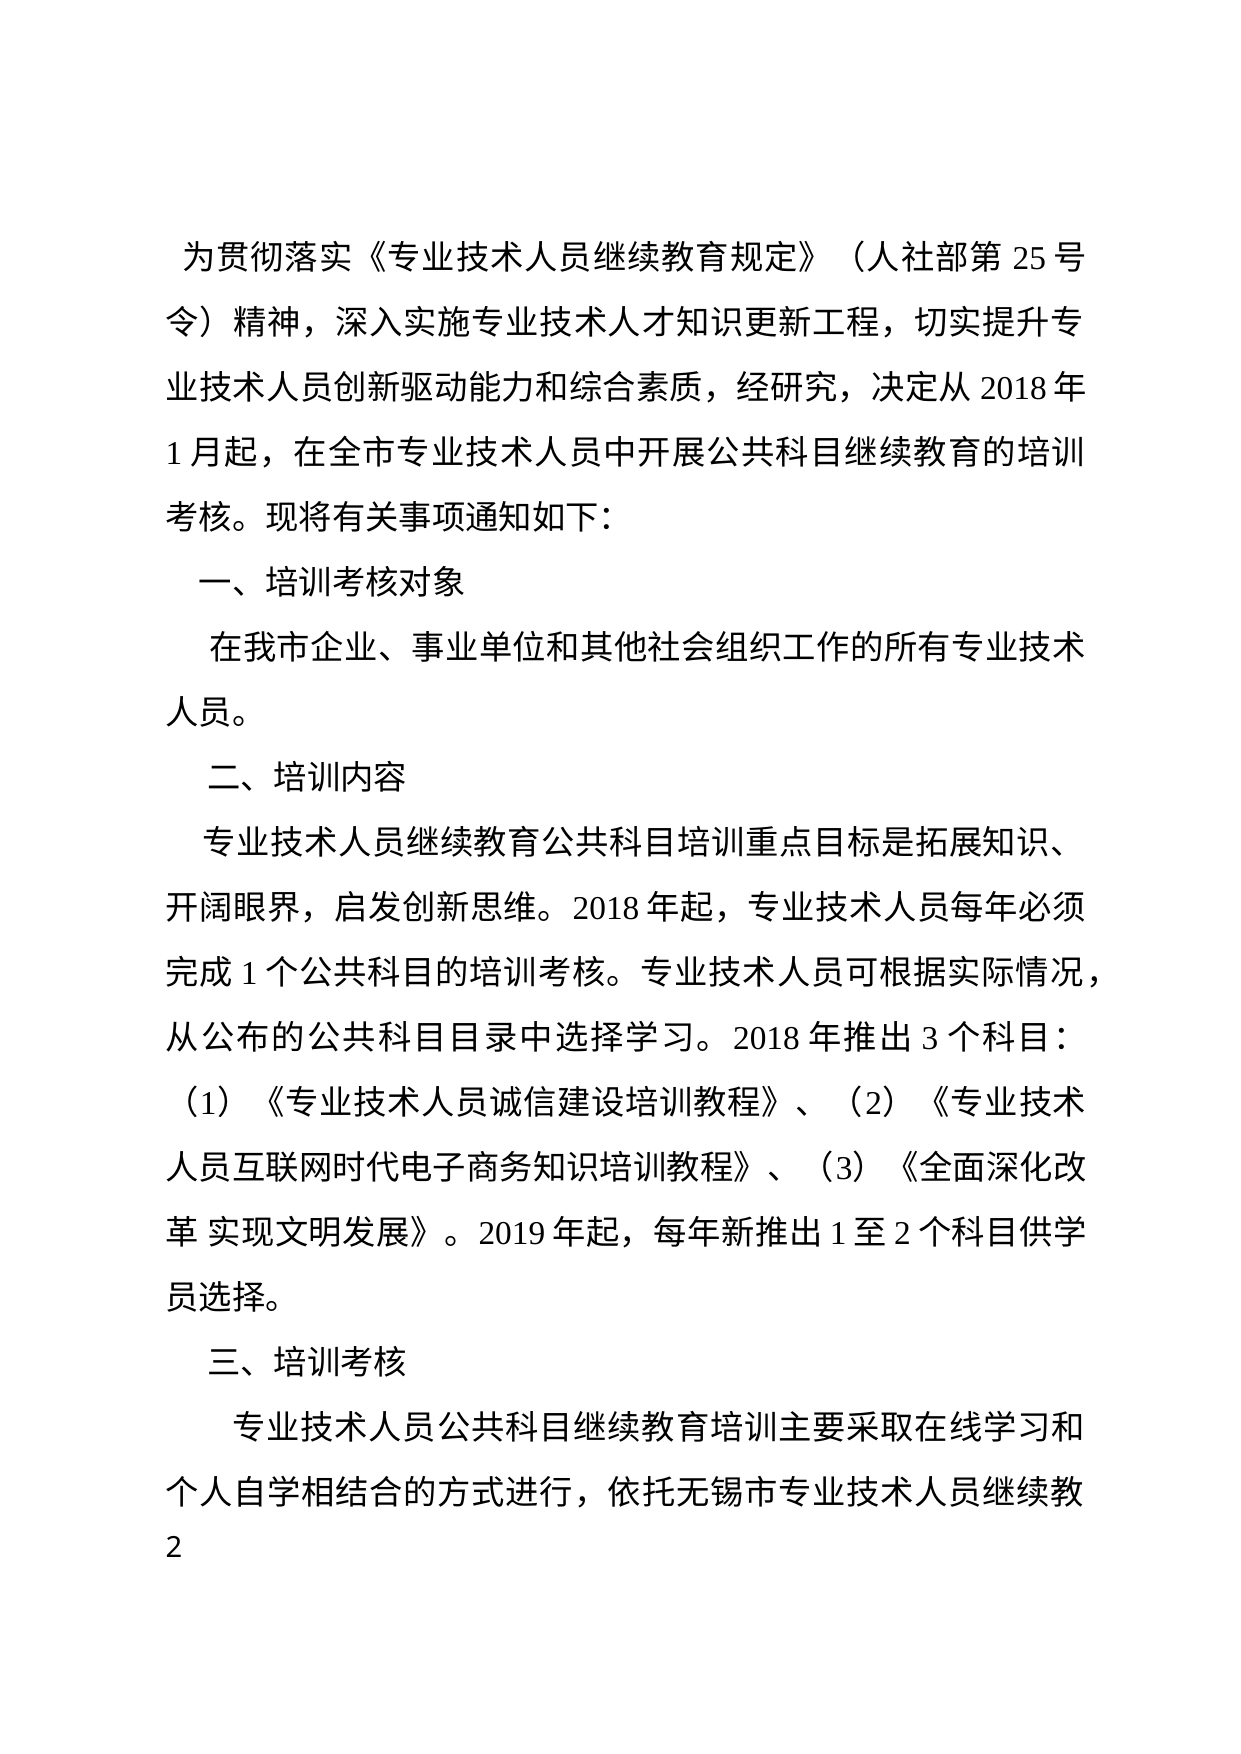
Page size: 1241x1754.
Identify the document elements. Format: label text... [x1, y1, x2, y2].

text 三、培训考核 [165, 1327, 1087, 1392]
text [165, 1392, 1087, 1522]
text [165, 222, 1087, 1327]
